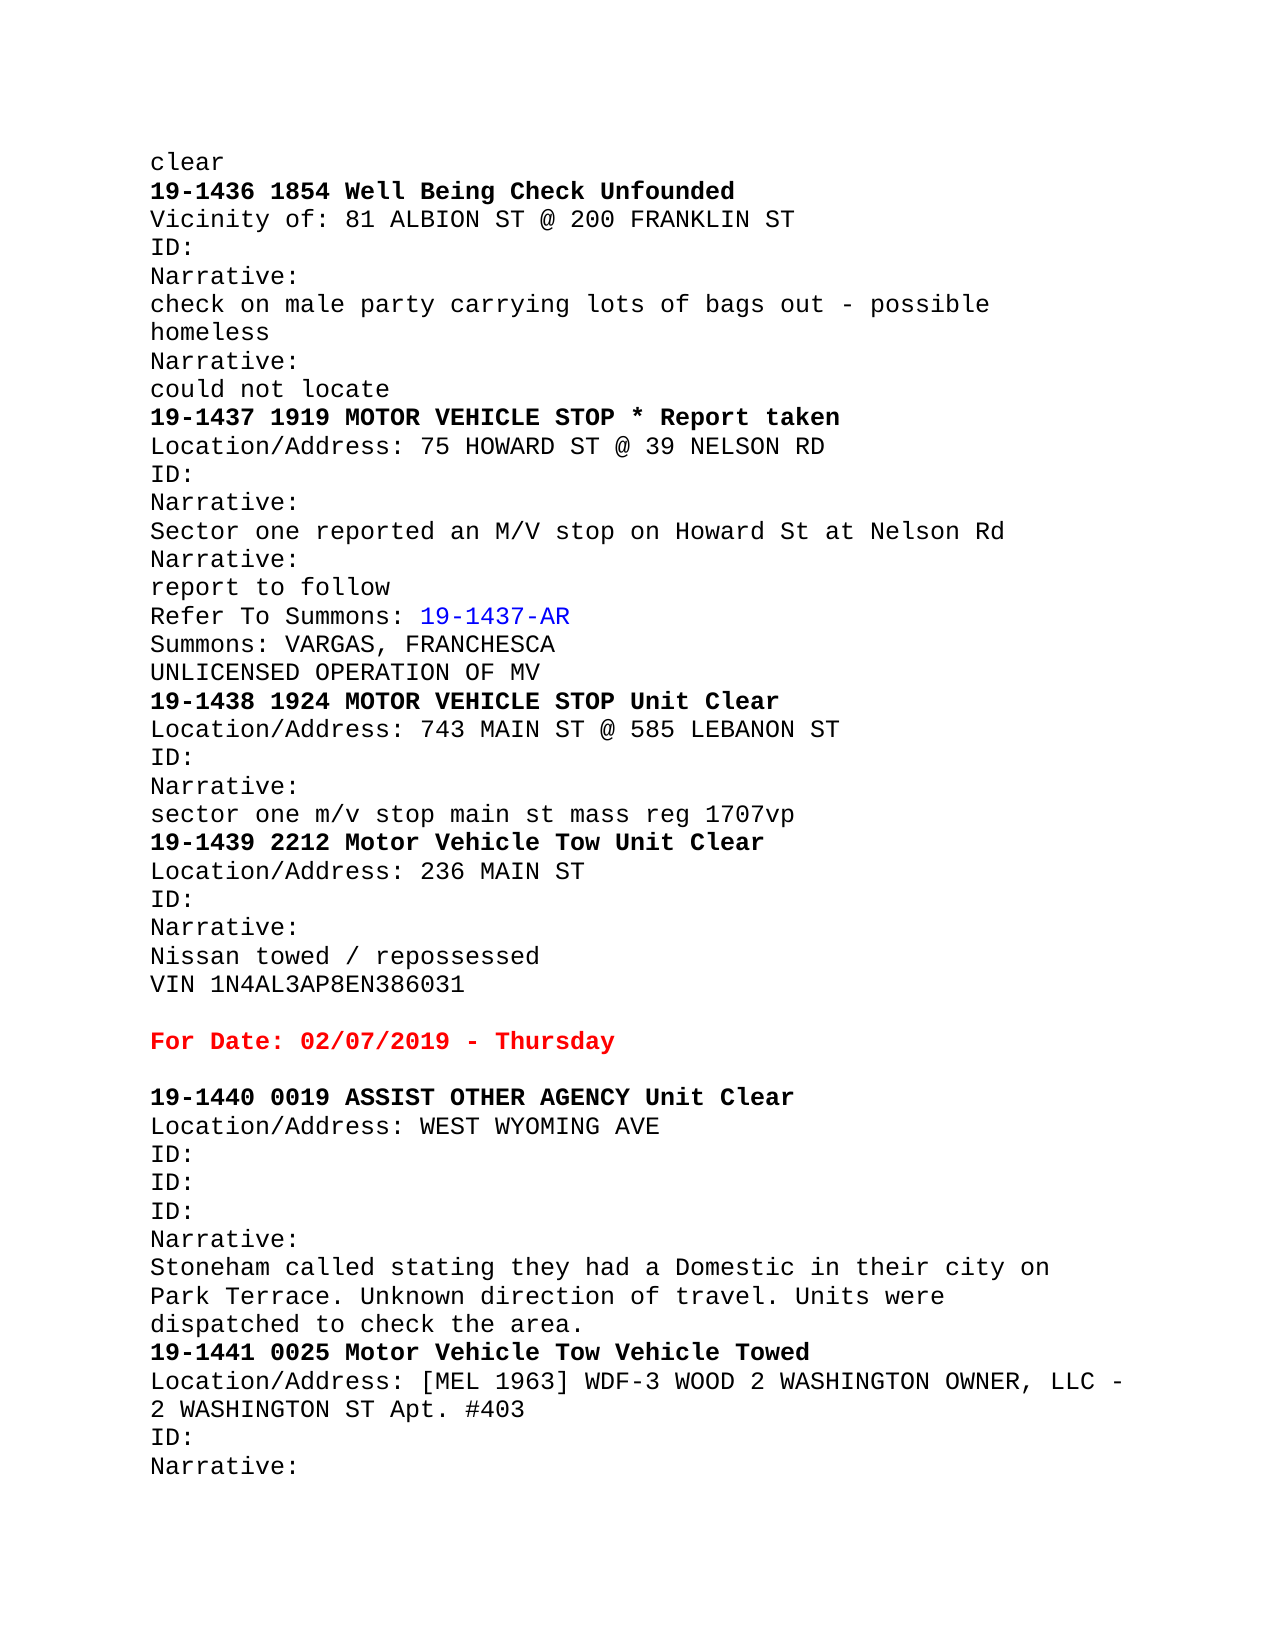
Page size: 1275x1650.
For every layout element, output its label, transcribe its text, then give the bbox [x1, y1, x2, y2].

text Location/Address: 75 HOWARD ST @ 39 NELSON RD [150, 433, 1125, 462]
text ID: [150, 462, 1125, 490]
text ID: [150, 1425, 1125, 1453]
text For Date: 02/07/2019 - Thursday [150, 1028, 1125, 1057]
text 19-1438 1924 MOTOR VEHICLE STOP Unit Clear [150, 688, 1125, 717]
text Nissan towed / repossessed [150, 943, 1125, 972]
text ID: [150, 1142, 1125, 1170]
text 19-1437 1919 MOTOR VEHICLE STOP * Report taken [150, 405, 1125, 433]
text check on male party carrying lots of bags out - possible [150, 292, 1125, 320]
text Narrative: [150, 1453, 1125, 1482]
text Narrative: [150, 490, 1125, 518]
text Location/Address: [MEL 1963] WDF-3 WOOD 2 WASHINGTON OWNER, LLC - 2 WASHINGTON ST Apt. #403 [150, 1368, 1125, 1425]
text Summons: VARGAS, FRANCHESCA [150, 632, 1125, 660]
text ID: [150, 887, 1125, 915]
text sector one m/v stop main st mass reg 1707vp [150, 802, 1125, 830]
text Vicinity of: 81 ALBION ST @ 200 FRANKLIN ST [150, 207, 1125, 235]
text could not locate [150, 377, 1125, 405]
text Park Terrace. Unknown direction of travel. Units were [150, 1283, 1125, 1312]
text ID: [150, 1170, 1125, 1198]
text Narrative: [150, 1227, 1125, 1255]
text 19-1441 0025 Motor Vehicle Tow Vehicle Towed [150, 1340, 1125, 1368]
text VIN 1N4AL3AP8EN386031 [150, 972, 1125, 1000]
text ID: [150, 235, 1125, 263]
text clear [150, 150, 1125, 178]
text dispatched to check the area. [150, 1312, 1125, 1340]
text Location/Address: 236 MAIN ST [150, 858, 1125, 887]
text Location/Address: 743 MAIN ST @ 585 LEBANON ST [150, 717, 1125, 745]
text Location/Address: WEST WYOMING AVE [150, 1113, 1125, 1142]
text Refer To Summons: 19-1437-AR [150, 603, 1125, 632]
text 19-1440 0019 ASSIST OTHER AGENCY Unit Clear [150, 1085, 1125, 1113]
text 19-1439 2212 Motor Vehicle Tow Unit Clear [150, 830, 1125, 858]
text Narrative: [150, 348, 1125, 377]
text 19-1436 1854 Well Being Check Unfounded [150, 178, 1125, 207]
text Sector one reported an M/V stop on Howard St at Nelson Rd [150, 518, 1125, 547]
text Narrative: [150, 915, 1125, 943]
text Stoneham called stating they had a Domestic in their city on [150, 1255, 1125, 1283]
text Narrative: [150, 547, 1125, 575]
text Narrative: [150, 263, 1125, 292]
text ID: [150, 745, 1125, 773]
text report to follow [150, 575, 1125, 603]
text UNLICENSED OPERATION OF MV [150, 660, 1125, 688]
text homeless [150, 320, 1125, 348]
text ID: [150, 1198, 1125, 1227]
text Narrative: [150, 773, 1125, 802]
